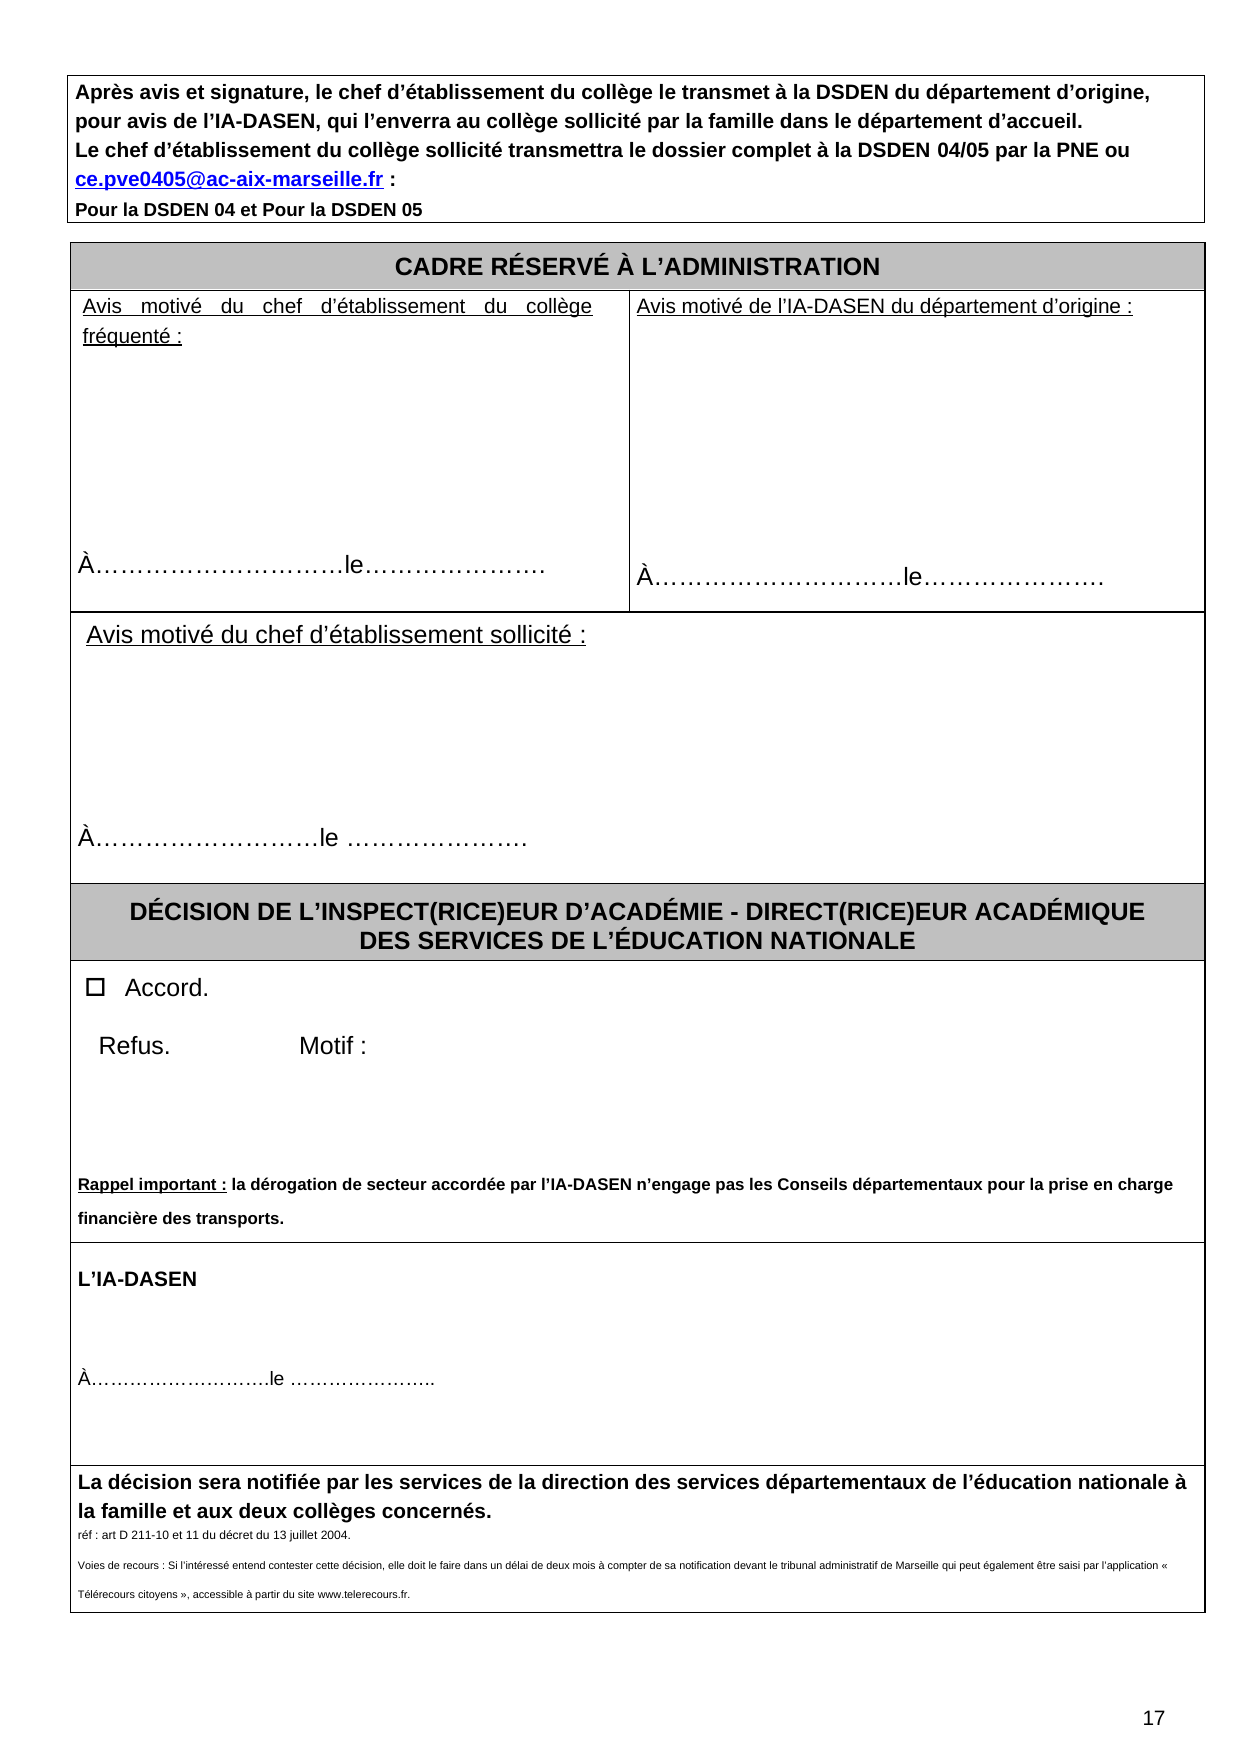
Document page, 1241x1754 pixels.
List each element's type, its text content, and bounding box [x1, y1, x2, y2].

table_cell À…………………………le…………………. [71, 291, 629, 611]
table_cell La décision sera notifiée par les services de la direction des services départementaux de l’éducation nationale à la famille et aux deux collèges concernés. réf : art D 211-10 et 11 du décret du 13 juillet 2004. Voies de recours : Si l’intéressé entend contester cette décision, elle doit le faire dans un délai de deux mois à compter de sa notification devant le tribunal administratif de Marseille qui peut également être saisi par l’application « Télérecours citoyens », accessible à partir du site www.telerecours.fr. [71, 1466, 1204, 1612]
table_cell À………………………le …………………. [71, 613, 1204, 883]
table_cell DÉCISION DE L’INSPECT(RICE)EUR D’ACADÉMIE - DIRECT(RICE)EUR ACADÉMIQUE DES SERVICES DE L’ÉDUCATION NATIONALE [71, 884, 1204, 960]
table_header CADRE RÉSERVÉ À L’ADMINISTRATION [71, 243, 1204, 289]
table_cell Accord. Refus. Motif : Rappel important : la dérogation de secteur accordée par l’IA-DASEN n’engage pas les Conseils départementaux pour la prise en charge financière des transports. [71, 961, 1204, 1242]
table_cell Avis motivé de l’IA-DASEN du département d’origine : À…………………………le…………………. [630, 291, 1204, 611]
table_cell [68, 76, 1204, 222]
table_cell L’IA-DASEN À……………………….le ………………….. [71, 1243, 1204, 1465]
